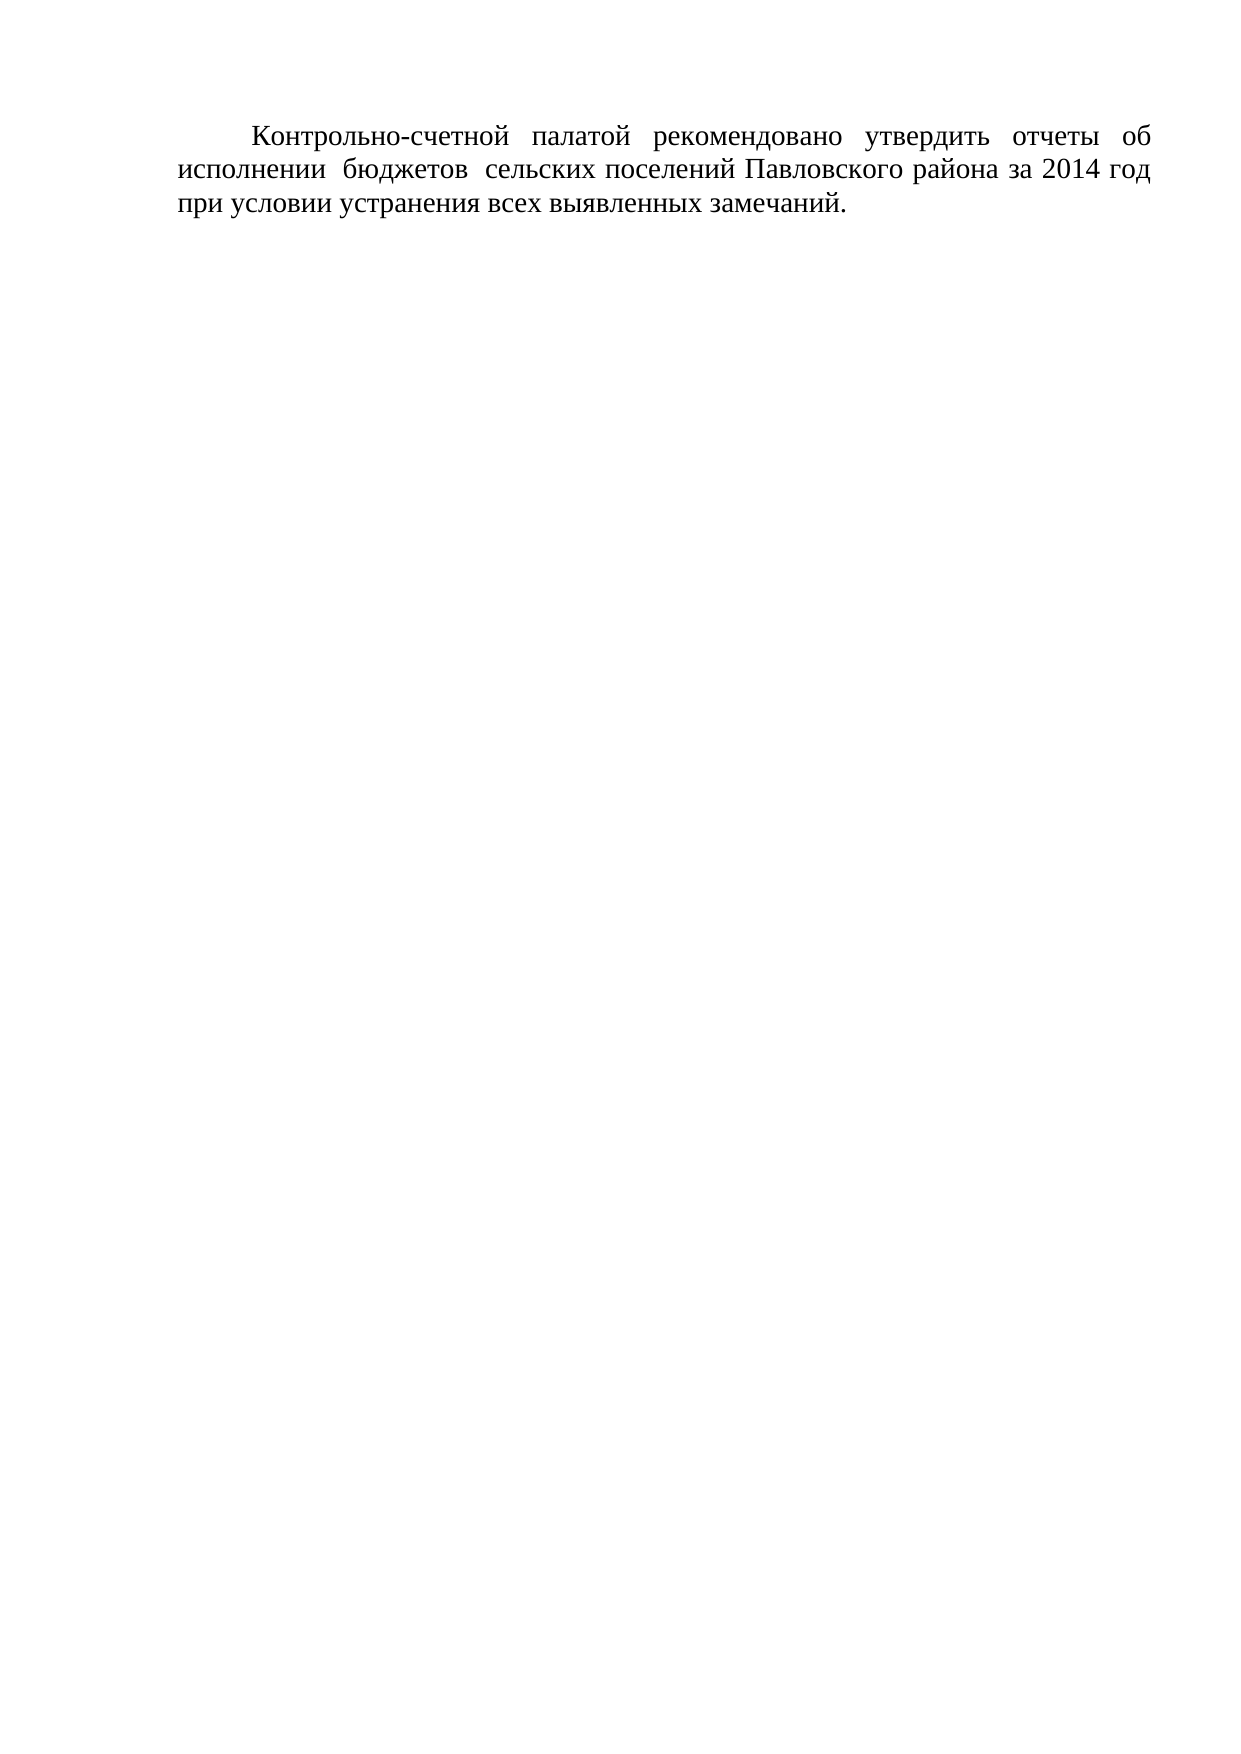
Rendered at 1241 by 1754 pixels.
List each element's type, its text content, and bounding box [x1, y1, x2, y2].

text Контрольно-счетной палатой рекомендовано утвердить отчеты об исполнении бюджетов сельских поселений Павловского района за 2014 год при условии устранения всех выявленных замечаний. [177, 118, 1152, 219]
